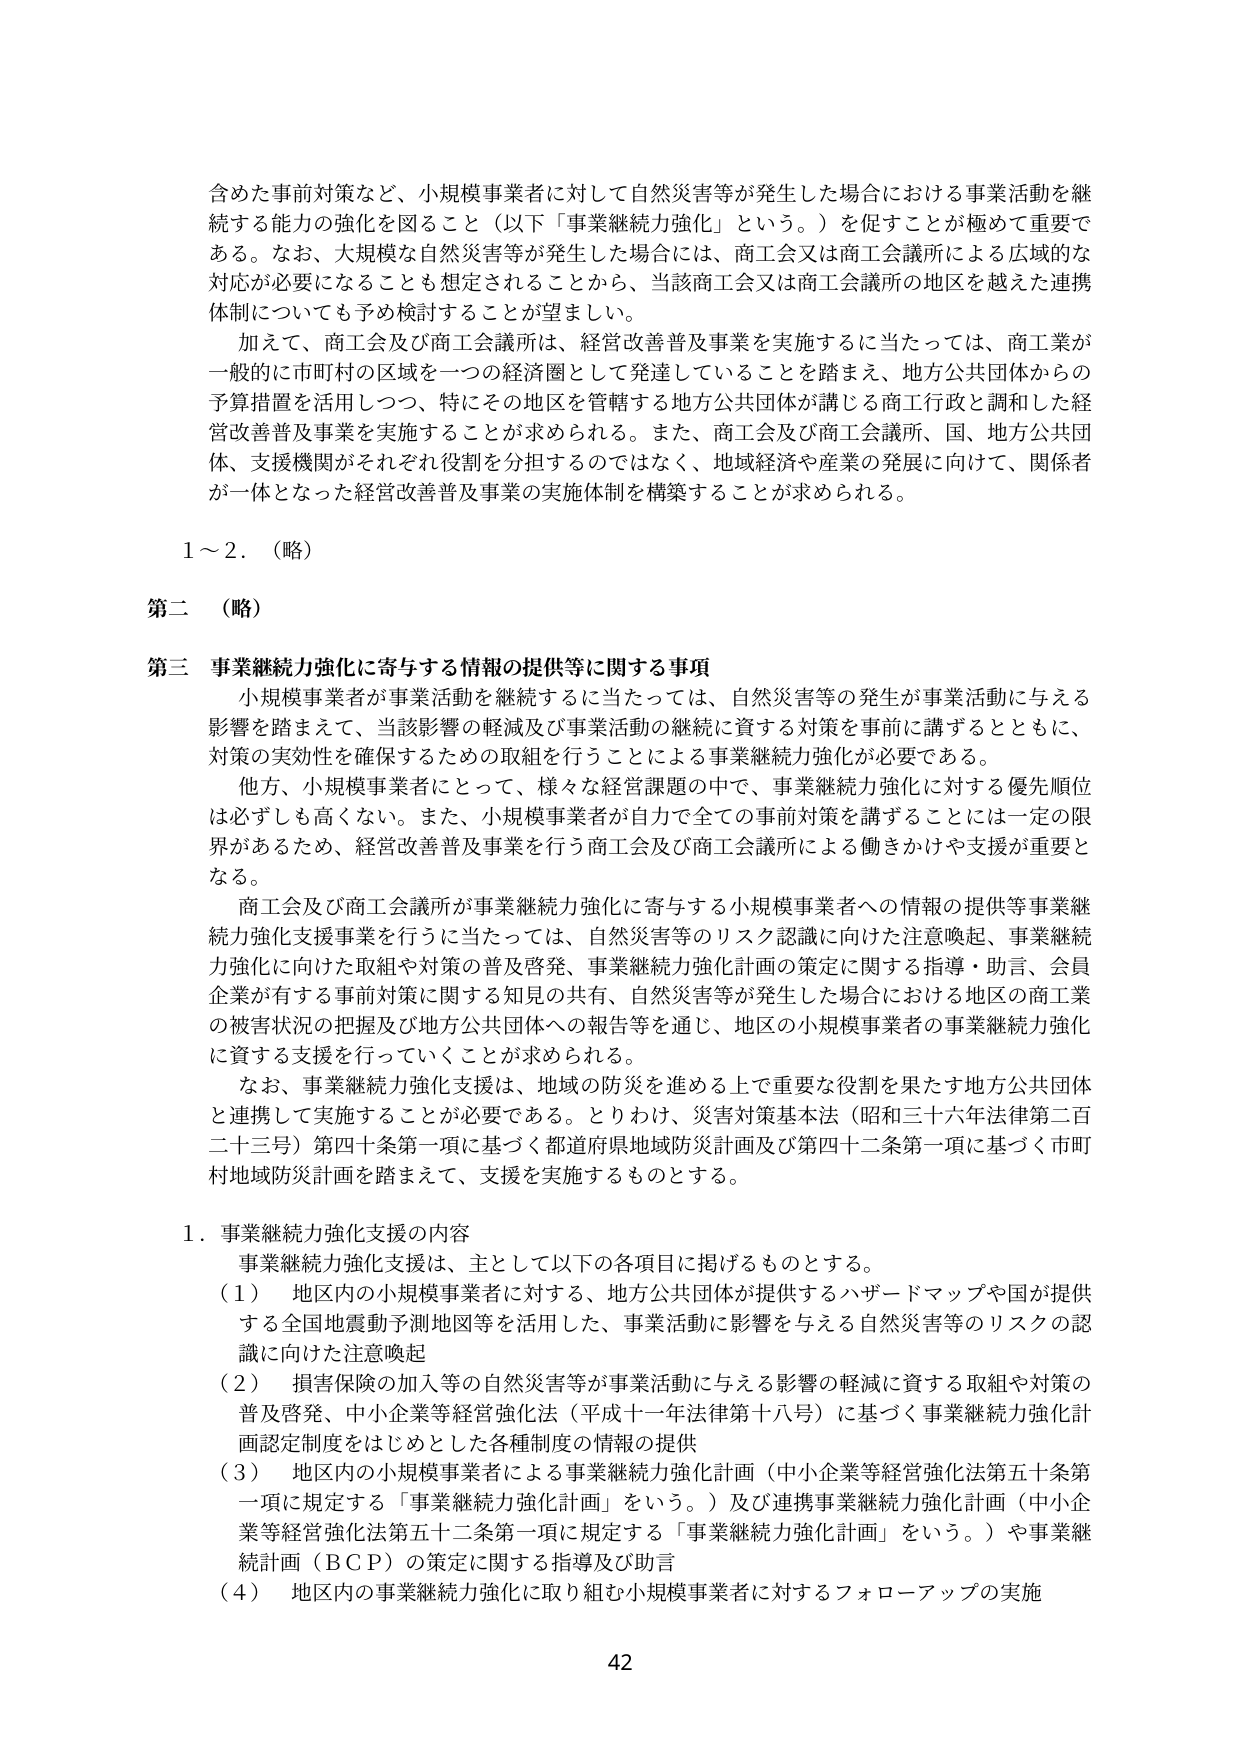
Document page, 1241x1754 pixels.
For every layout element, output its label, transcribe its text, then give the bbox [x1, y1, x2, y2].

text 商工会及び商工会議所が事業継続力強化に寄与する小規模事業者への情報の提供等事業継続力強化支援事業を行うに当たっては、自然災害等のリスク認識に向けた注意喚起、事業継続力強化に向けた取組や対策の普及啓発、事業継続力強化計画の策定に関する指導・助言、会員企業が有する事前対策に関する知見の共有、自然災害等が発生した場合における地区の商工業の被害状況の把握及び地方公共団体への報告等を通じ、地区の小規模事業者の事業継続力強化に資する支援を行っていくことが求められる。 [208, 890, 1092, 1070]
text １～２．（略） [178, 534, 1092, 564]
text なお、事業継続力強化支援は、地域の防災を進める上で重要な役割を果たす地方公共団体と連携して実施することが必要である。とりわけ、災害対策基本法（昭和三十六年法律第二百二十三号）第四十条第一項に基づく都道府県地域防災計画及び第四十二条第一項に基づく市町村地域防災計画を踏まえて、支援を実施するものとする。 [208, 1070, 1092, 1189]
text 事業継続力強化支援は、主として以下の各項目に掲げるものとする。 [239, 1248, 1092, 1277]
text （３） 地区内の小規模事業者による事業継続力強化計画（中小企業等経営強化法第五十条第一項に規定する「事業継続力強化計画」をいう。）及び連携事業継続力強化計画（中小企業等経営強化法第五十二条第一項に規定する「事業継続力強化計画」をいう。）や事業継続計画（ＢＣＰ）の策定に関する指導及び助言 [208, 1457, 1092, 1576]
text （２） 損害保険の加入等の自然災害等が事業活動に与える影響の軽減に資する取組や対策の普及啓発、中小企業等経営強化法（平成十一年法律第十八号）に基づく事業継続力強化計画認定制度をはじめとした各種制度の情報の提供 [208, 1367, 1092, 1457]
text 第三 事業継続力強化に寄与する情報の提供等に関する事項 [148, 651, 1092, 681]
text （４） 地区内の事業継続力強化に取り組む小規模事業者に対するフォローアップの実施 [208, 1576, 1092, 1606]
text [208, 177, 1092, 327]
text 小規模事業者が事業活動を継続するに当たっては、自然災害等の発生が事業活動に与える影響を踏まえて、当該影響の軽減及び事業活動の継続に資する対策を事前に講ずるとともに、対策の実効性を確保するための取組を行うことによる事業継続力強化が必要である。 [208, 681, 1092, 771]
text 加えて、商工会及び商工会議所は、経営改善普及事業を実施するに当たっては、商工業が一般的に市町村の区域を一つの経済圏として発達していることを踏まえ、地方公共団体からの予算措置を活用しつつ、特にその地区を管轄する地方公共団体が講じる商工行政と調和した経営改善普及事業を実施することが求められる。また、商工会及び商工会議所、国、地方公共団体、支援機関がそれぞれ役割を分担するのではなく、地域経済や産業の発展に向けて、関係者が一体となった経営改善普及事業の実施体制を構築することが求められる。 [208, 327, 1092, 506]
text 第二 （略） [148, 593, 1092, 623]
text 他方、小規模事業者にとって、様々な経営課題の中で、事業継続力強化に対する優先順位は必ずしも高くない。また、小規模事業者が自力で全ての事前対策を講ずることには一定の限界があるため、経営改善普及事業を行う商工会及び商工会議所による働きかけや支援が重要となる。 [208, 771, 1092, 890]
text １．事業継続力強化支援の内容 [178, 1218, 1092, 1248]
text （１） 地区内の小規模事業者に対する、地方公共団体が提供するハザードマップや国が提供する全国地震動予測地図等を活用した、事業活動に影響を与える自然災害等のリスクの認識に向けた注意喚起 [208, 1277, 1092, 1367]
